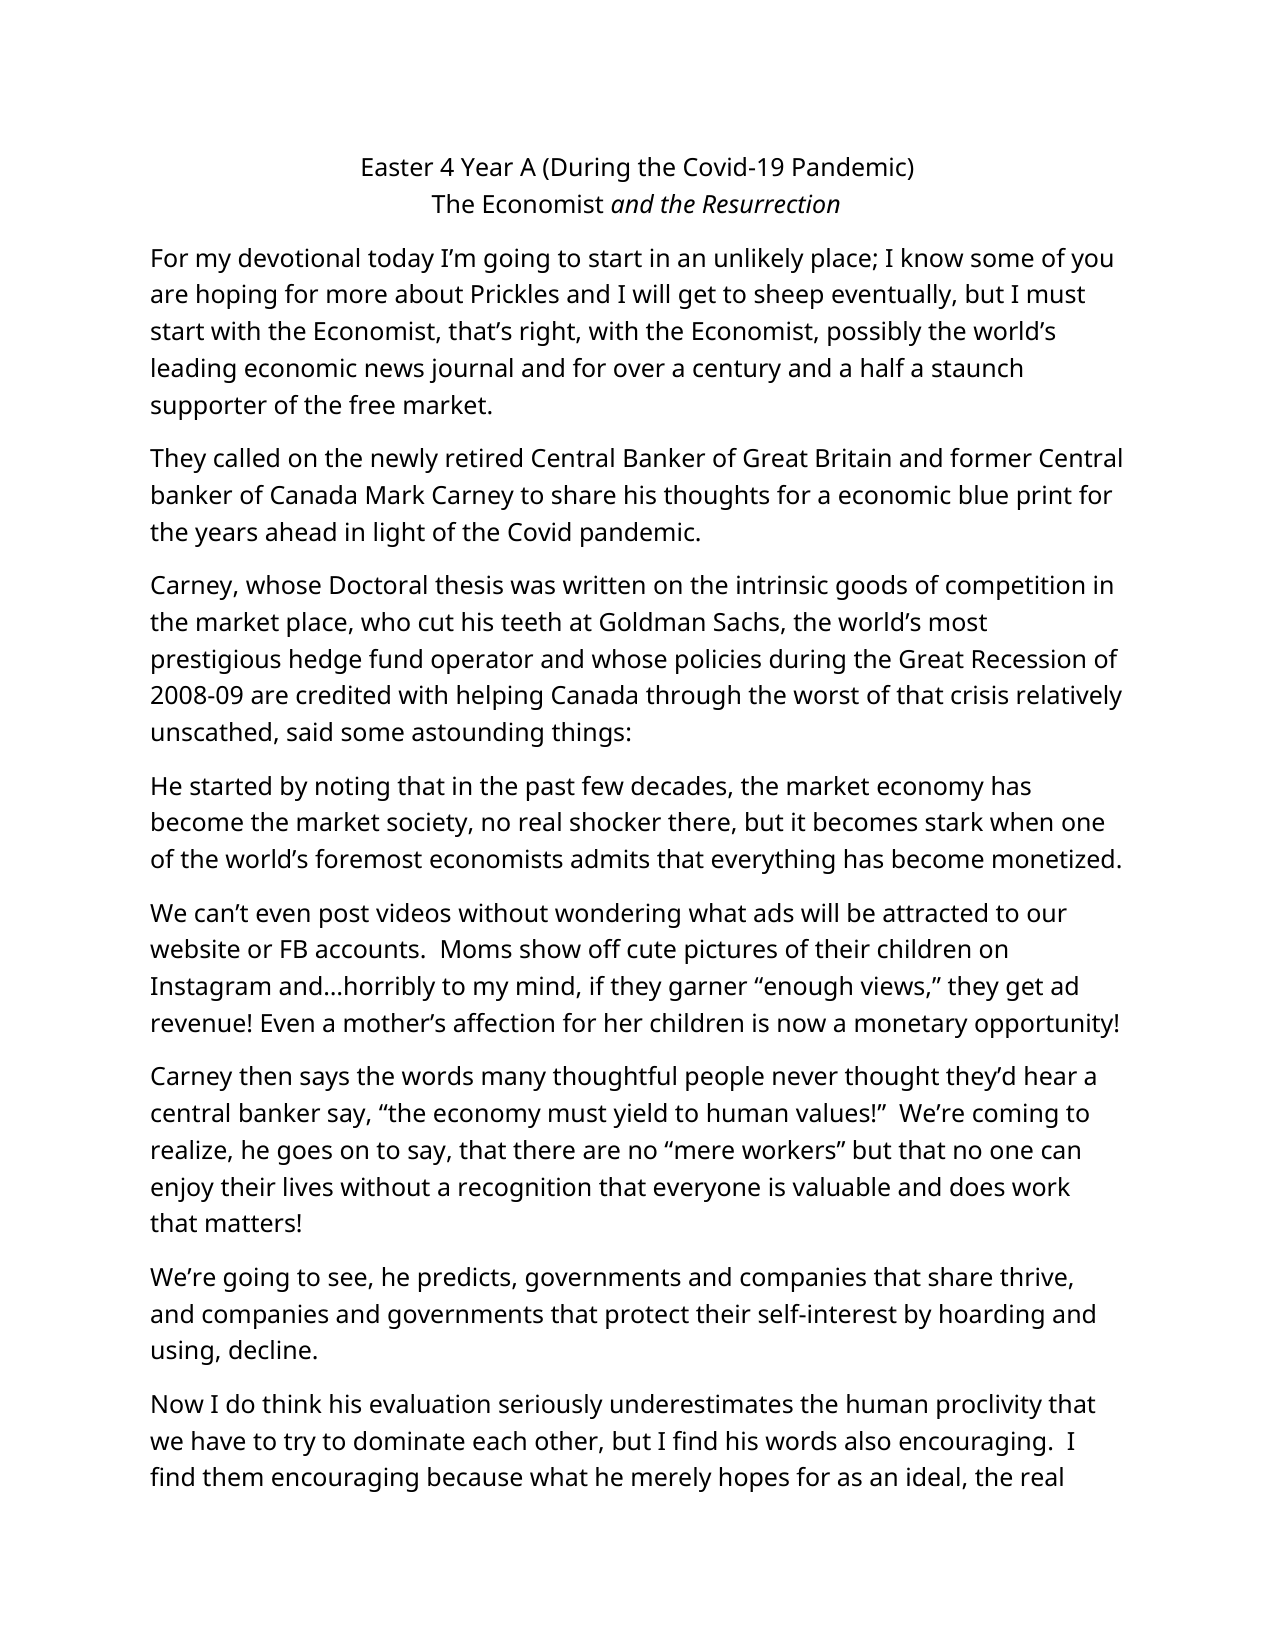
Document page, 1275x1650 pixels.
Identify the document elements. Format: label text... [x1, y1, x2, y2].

text For my devotional today I’m going to start in an unlikely place; I know some of you are hoping for more about Prickles and I will get to sheep eventually, but I must start with the Economist, that’s right, with the Economist, possibly the world’s leading economic news journal and for over a century and a half a staunch supporter of the free market. [150, 240, 1125, 421]
text Carney, whose Doctoral thesis was written on the intrinsic goods of competition in the market place, who cut his teeth at Goldman Sachs, the world’s most prestigious hedge fund operator and whose policies during the Great Recession of 2008-09 are credited with helping Canada through the worst of that crisis relatively unscathed, said some astounding things: [150, 568, 1125, 749]
text We’re going to see, he predicts, governments and companies that share thrive, and companies and governments that protect their self-interest by hoarding and using, decline. [150, 1259, 1125, 1367]
text We can’t even post videos without wondering what ads will be attracted to our website or FB accounts. Moms show off cute pictures of their children on Instagram and…horribly to my mind, if they garner “enough views,” they get ad revenue! Even a mother’s affection for her children is now a monetary opportunity! [150, 895, 1125, 1039]
text They called on the newly retired Central Banker of Great Britain and former Central banker of Canada Mark Carney to share his thoughts for a economic blue print for the years ahead in light of the Covid pandemic. [150, 441, 1125, 548]
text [150, 1386, 1125, 1494]
text Carney then says the words many thoughtful people never thought they’d hear a central banker say, “the economy must yield to human values!” We’re coming to realize, he goes on to say, that there are no “mere workers” but that no one can enjoy their lives without a recognition that everyone is valuable and does work that matters! [150, 1059, 1125, 1240]
text He started by noting that in the past few decades, the market economy has become the market society, no real shocker there, but it becomes stark when one of the world’s foremost economists admits that everything has become monetized. [150, 768, 1125, 876]
text Easter 4 Year A (During the Covid-19 Pandemic) The Economist and the Resurrection [150, 150, 1125, 221]
